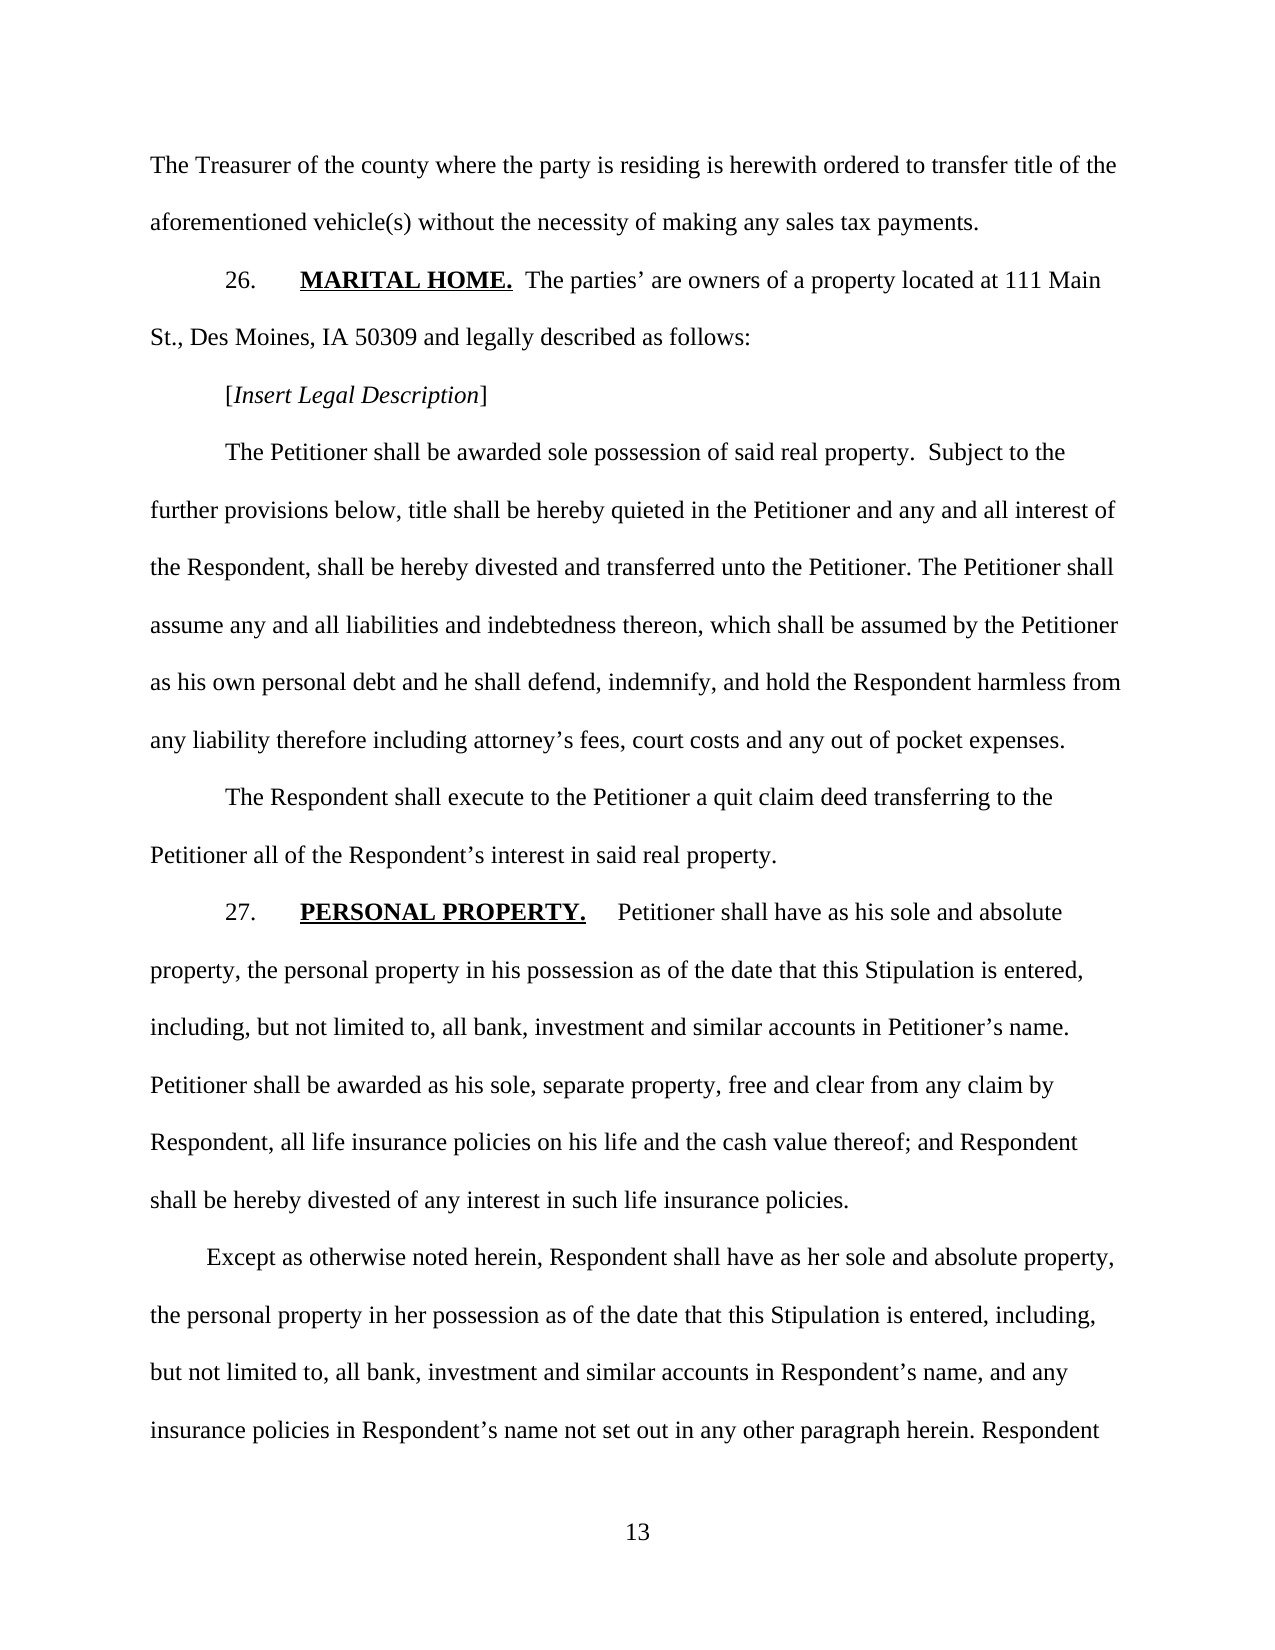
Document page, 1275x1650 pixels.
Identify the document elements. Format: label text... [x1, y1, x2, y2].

text [Insert Legal Description] [150, 380, 1125, 409]
text The Respondent shall execute to the Petitioner a quit claim deed transferring to the Petitioner all of the Respondent’s interest in said real property. [150, 782, 1125, 869]
list PERSONAL PROPERTY. Petitioner shall have as his sole and absolute property, the personal property in his possession as of the date that this Stipulation is entered, including, but not limited to, all bank, investment and similar accounts in Petitioner’s name. Petitioner shall be awarded as his sole, separate property, free and clear from any claim by Respondent, all life insurance policies on his life and the cash value thereof; and Respondent shall be hereby divested of any interest in such life insurance policies. [150, 897, 1125, 1214]
list MARITAL HOME. The parties’ are owners of a property located at 111 Main St., Des Moines, IA 50309 and legally described as follows: [150, 265, 1125, 351]
text The Petitioner shall be awarded sole possession of said real property. Subject to the further provisions below, title shall be hereby quieted in the Petitioner and any and all interest of the Respondent, shall be hereby divested and transferred unto the Petitioner. The Petitioner shall assume any and all liabilities and indebtedness thereon, which shall be assumed by the Petitioner as his own personal debt and he shall defend, indemnify, and hold the Respondent harmless from any liability therefore including attorney’s fees, court costs and any out of pocket expenses. [150, 437, 1125, 754]
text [150, 1242, 1125, 1444]
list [150, 150, 1125, 236]
